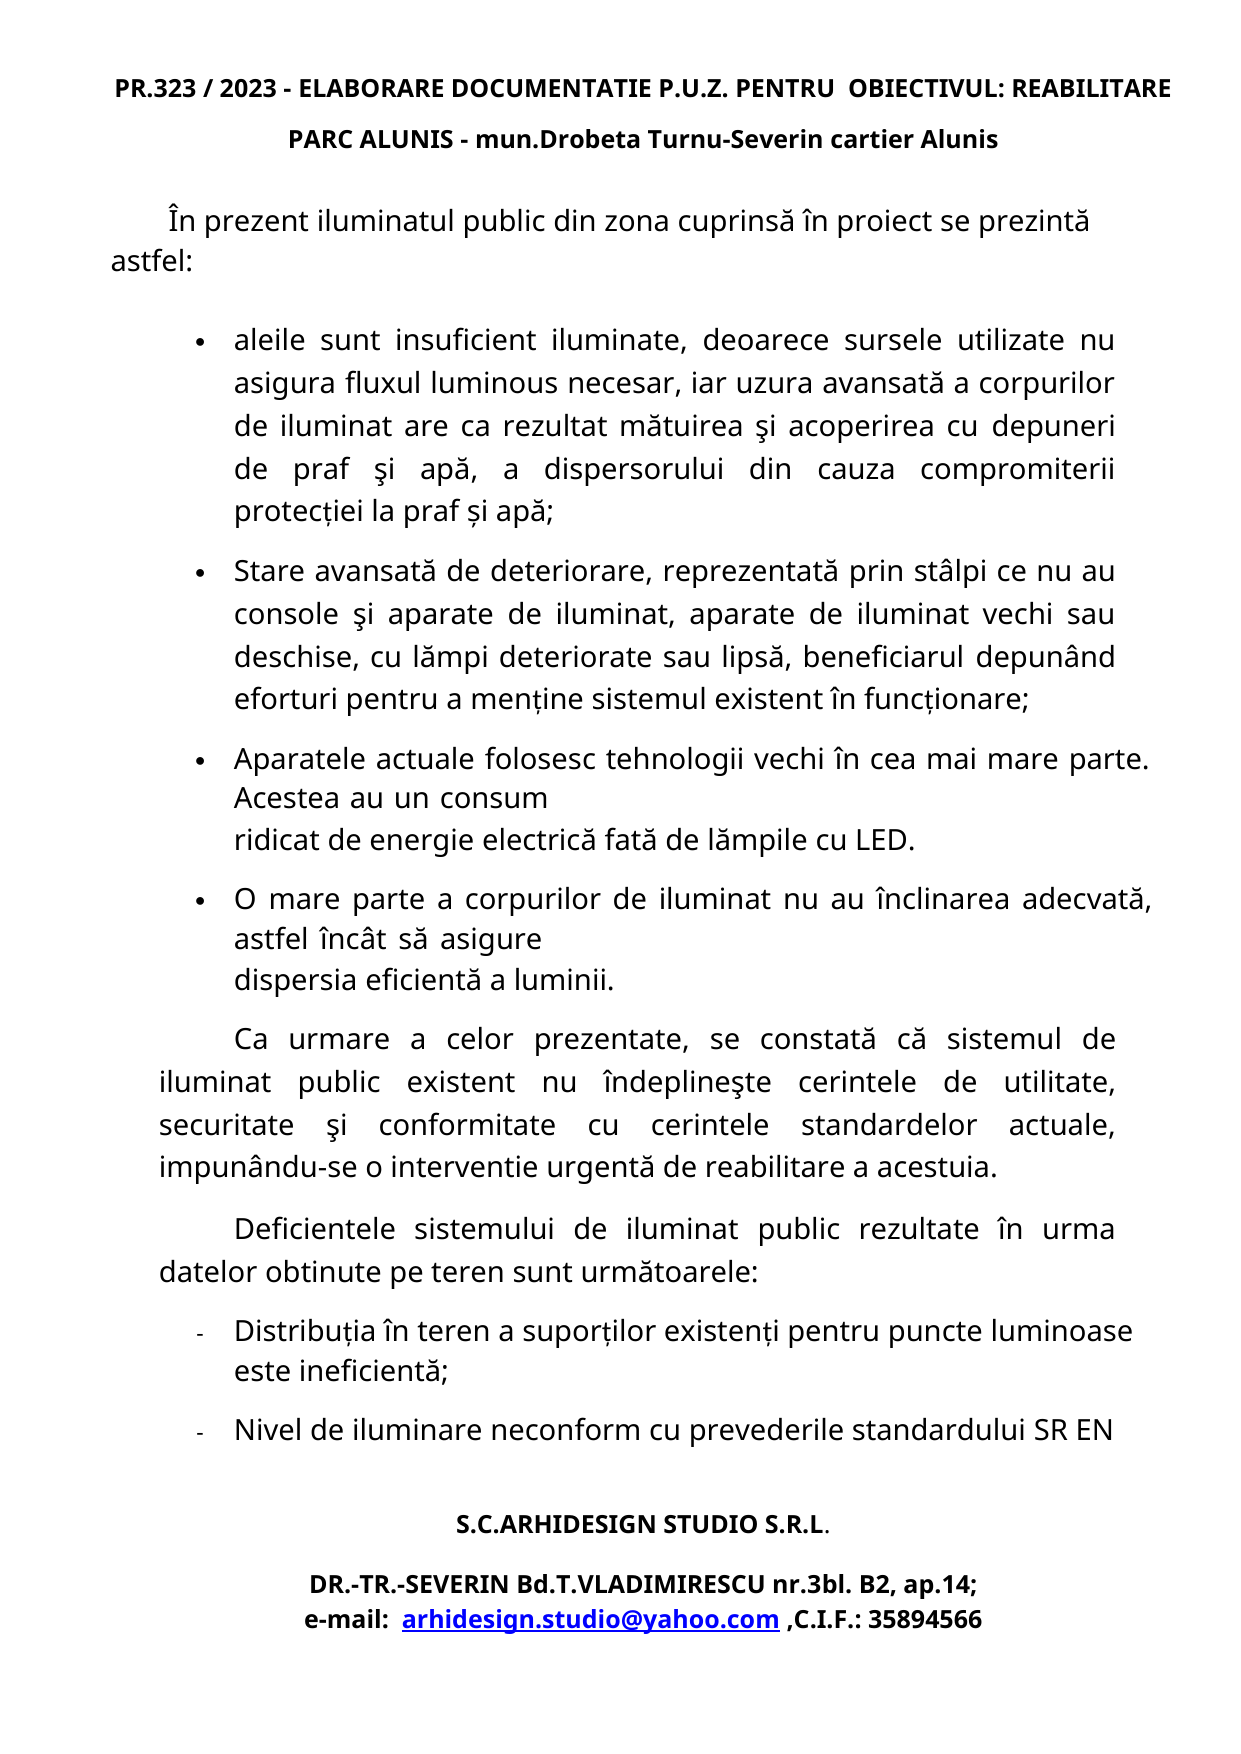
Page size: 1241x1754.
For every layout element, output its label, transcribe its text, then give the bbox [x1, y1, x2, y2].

text Ca urmare a celor prezentate, se constată că sistemul de iluminat public existent nu îndeplineşte cerintele de utilitate, securitate şi conformitate cu cerintele standardelor actuale, impunându-se o interventie urgentă de reabilitare a acestuia. [159, 1018, 1116, 1186]
text În prezent iluminatul public din zona cuprinsă în proiect se prezintă astfel: [110, 200, 1176, 280]
text dispersia eficientă a luminii. [234, 960, 1176, 999]
list Stare avansată de deteriorare, reprezentată prin stâlpi ce nu au console şi aparate de iluminat, aparate de iluminat vechi sau deschise, cu lămpi deteriorate sau lipsă, beneficiarul depunând eforturi pentru a menține sistemul existent în funcționare; [196, 550, 1116, 718]
text ridicat de energie electrică fată de lămpile cu LED. [234, 819, 1176, 859]
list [196, 1409, 1176, 1449]
list Aparatele actuale folosesc tehnologii vechi în cea mai mare parte. Acestea au un consum [196, 738, 1176, 817]
text Deficientele sistemului de iluminat public rezultate în urma datelor obtinute pe teren sunt următoarele: [159, 1208, 1116, 1291]
list O mare parte a corpurilor de iluminat nu au înclinarea adecvată, astfel încât să asigure [196, 878, 1176, 958]
list Distribuția în teren a suporților existenți pentru puncte luminoase este ineficientă; [196, 1311, 1176, 1390]
list aleile sunt insuficient iluminate, deoarece sursele utilizate nu asigura fluxul luminous necesar, iar uzura avansată a corpurilor de iluminat are ca rezultat mătuirea şi acoperirea cu depuneri de praf şi apă, a dispersorului din cauza compromiterii protecției la praf și apă; [196, 319, 1116, 530]
